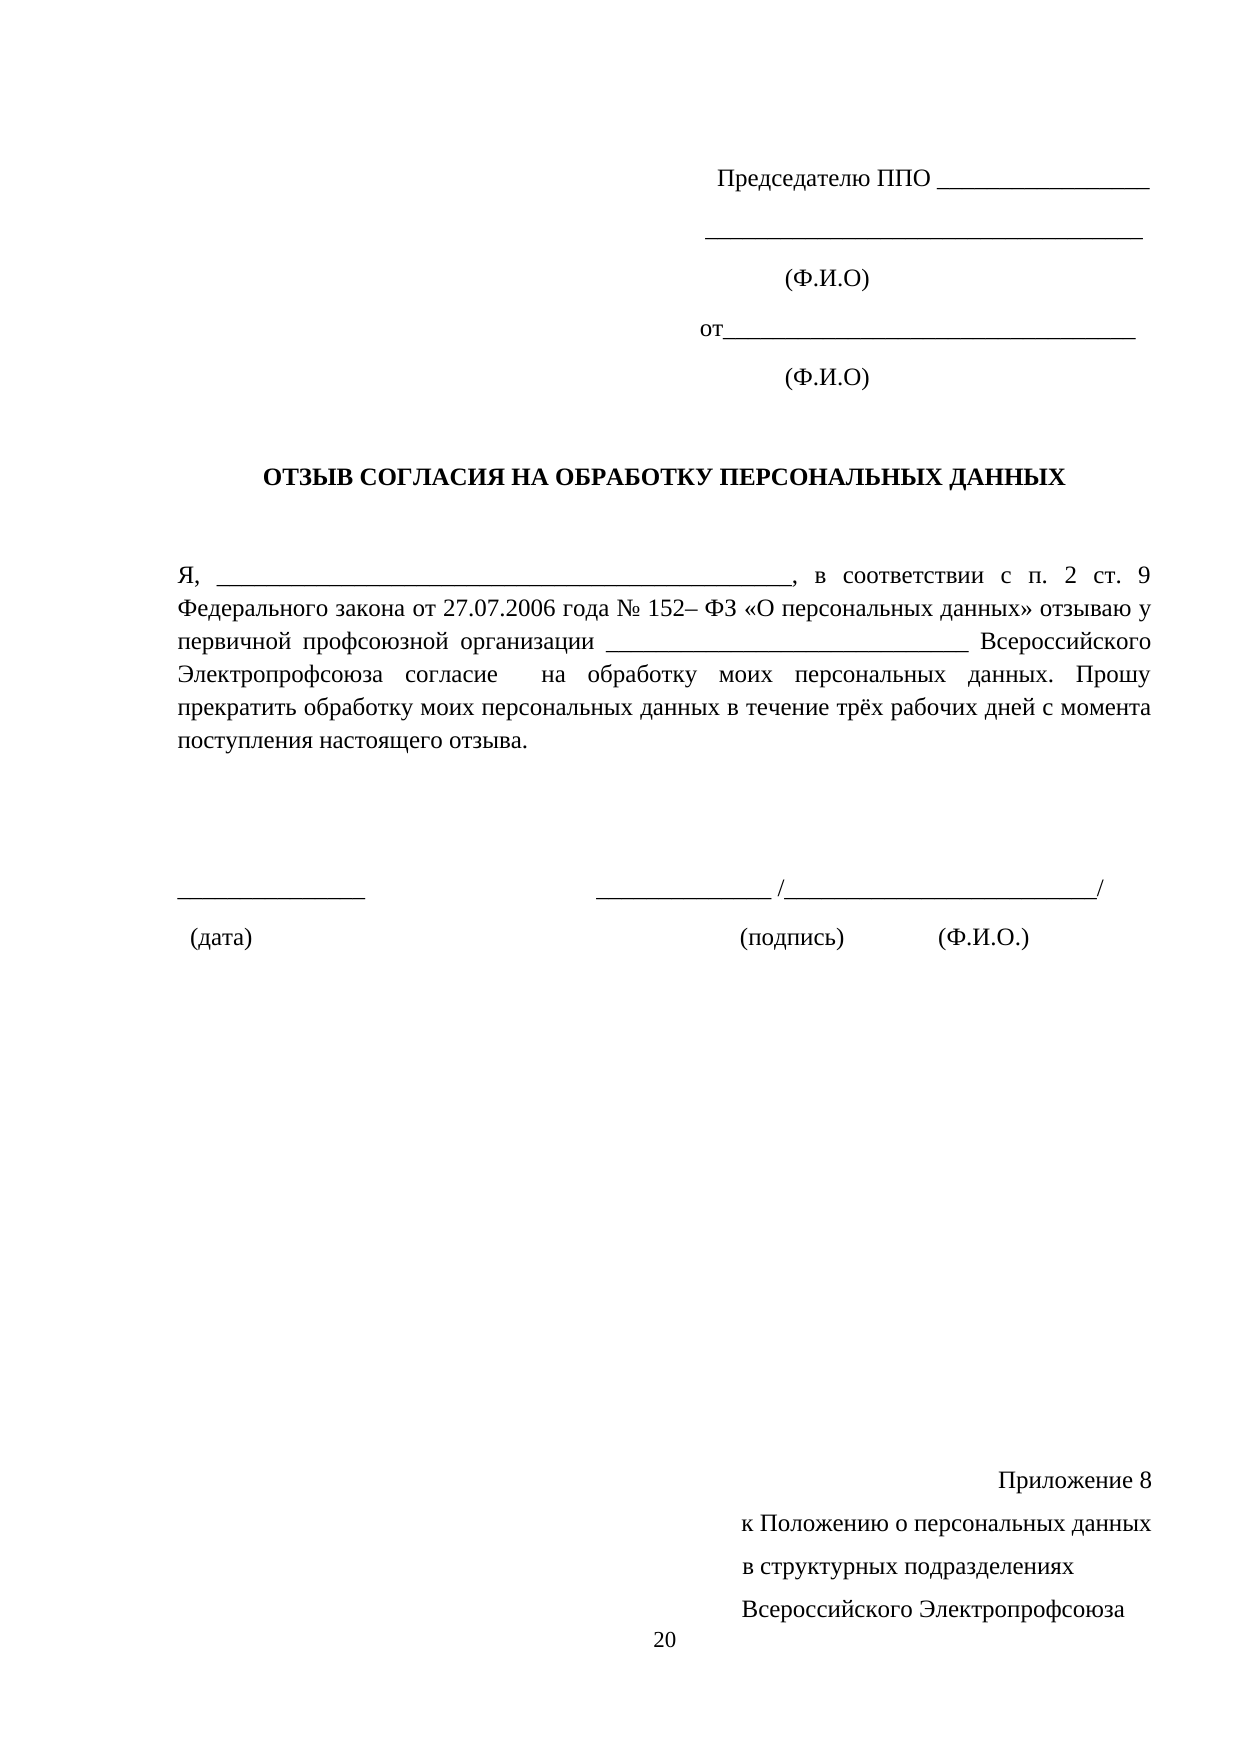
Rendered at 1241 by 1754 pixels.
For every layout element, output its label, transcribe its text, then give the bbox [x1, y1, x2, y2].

text к Положению о персональных данных [177, 1508, 1152, 1537]
text (дата) (подпись) (Ф.И.О.) [177, 922, 1152, 951]
text ОТЗЫВ СОГЛАСИЯ НА ОБРАБОТКУ ПЕРСОНАЛЬНЫХ ДАННЫХ [177, 462, 1152, 490]
text (Ф.И.О) [177, 362, 1152, 391]
text ___________________________________ [177, 213, 1152, 242]
text в структурных подразделениях [177, 1551, 1152, 1580]
text _______________ ______________ /_________________________/ [177, 873, 1152, 901]
text Я, ______________________________________________, в соответствии с п. 2 ст. 9 Федерального закона от 27.07.2006 года № 152– ФЗ «О персональных данных» отзываю у первичной профсоюзной организации _____________________________ Всероссийского Электропрофсоюза согласие на обработку моих персональных данных. Прошу прекратить обработку моих персональных данных в течение трёх рабочих дней с момента поступления настоящего отзыва. [177, 560, 1152, 754]
text Всероссийского Электропрофсоюза [177, 1594, 1152, 1623]
text Председателю ППО _________________ [177, 163, 1152, 192]
text (Ф.И.О) [177, 263, 1152, 292]
text от_________________________________ [177, 313, 1152, 341]
text Приложение 8 [177, 1465, 1152, 1493]
